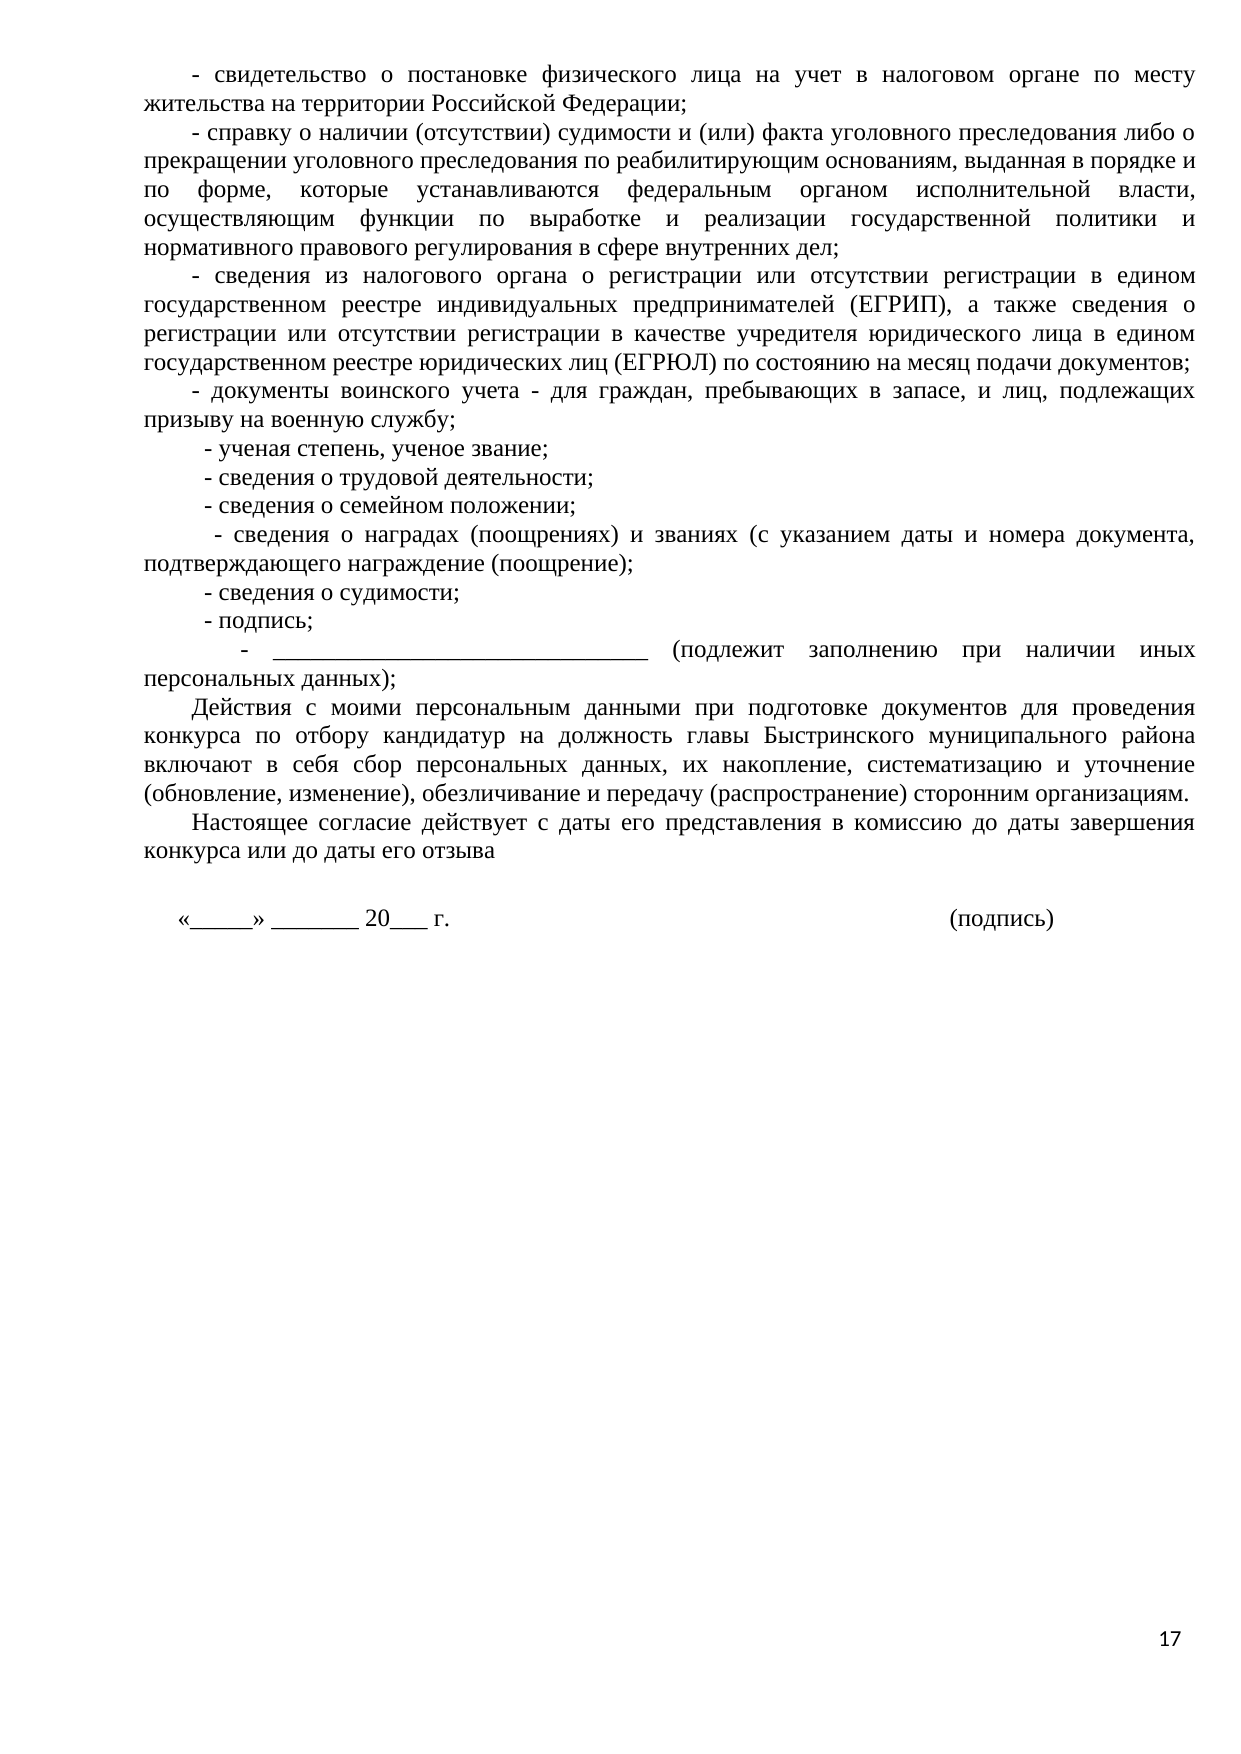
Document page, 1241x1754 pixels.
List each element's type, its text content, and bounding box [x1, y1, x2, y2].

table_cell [132, 59, 1208, 864]
text «_____» _______ 20___ г. (подпись) [177, 903, 1181, 931]
